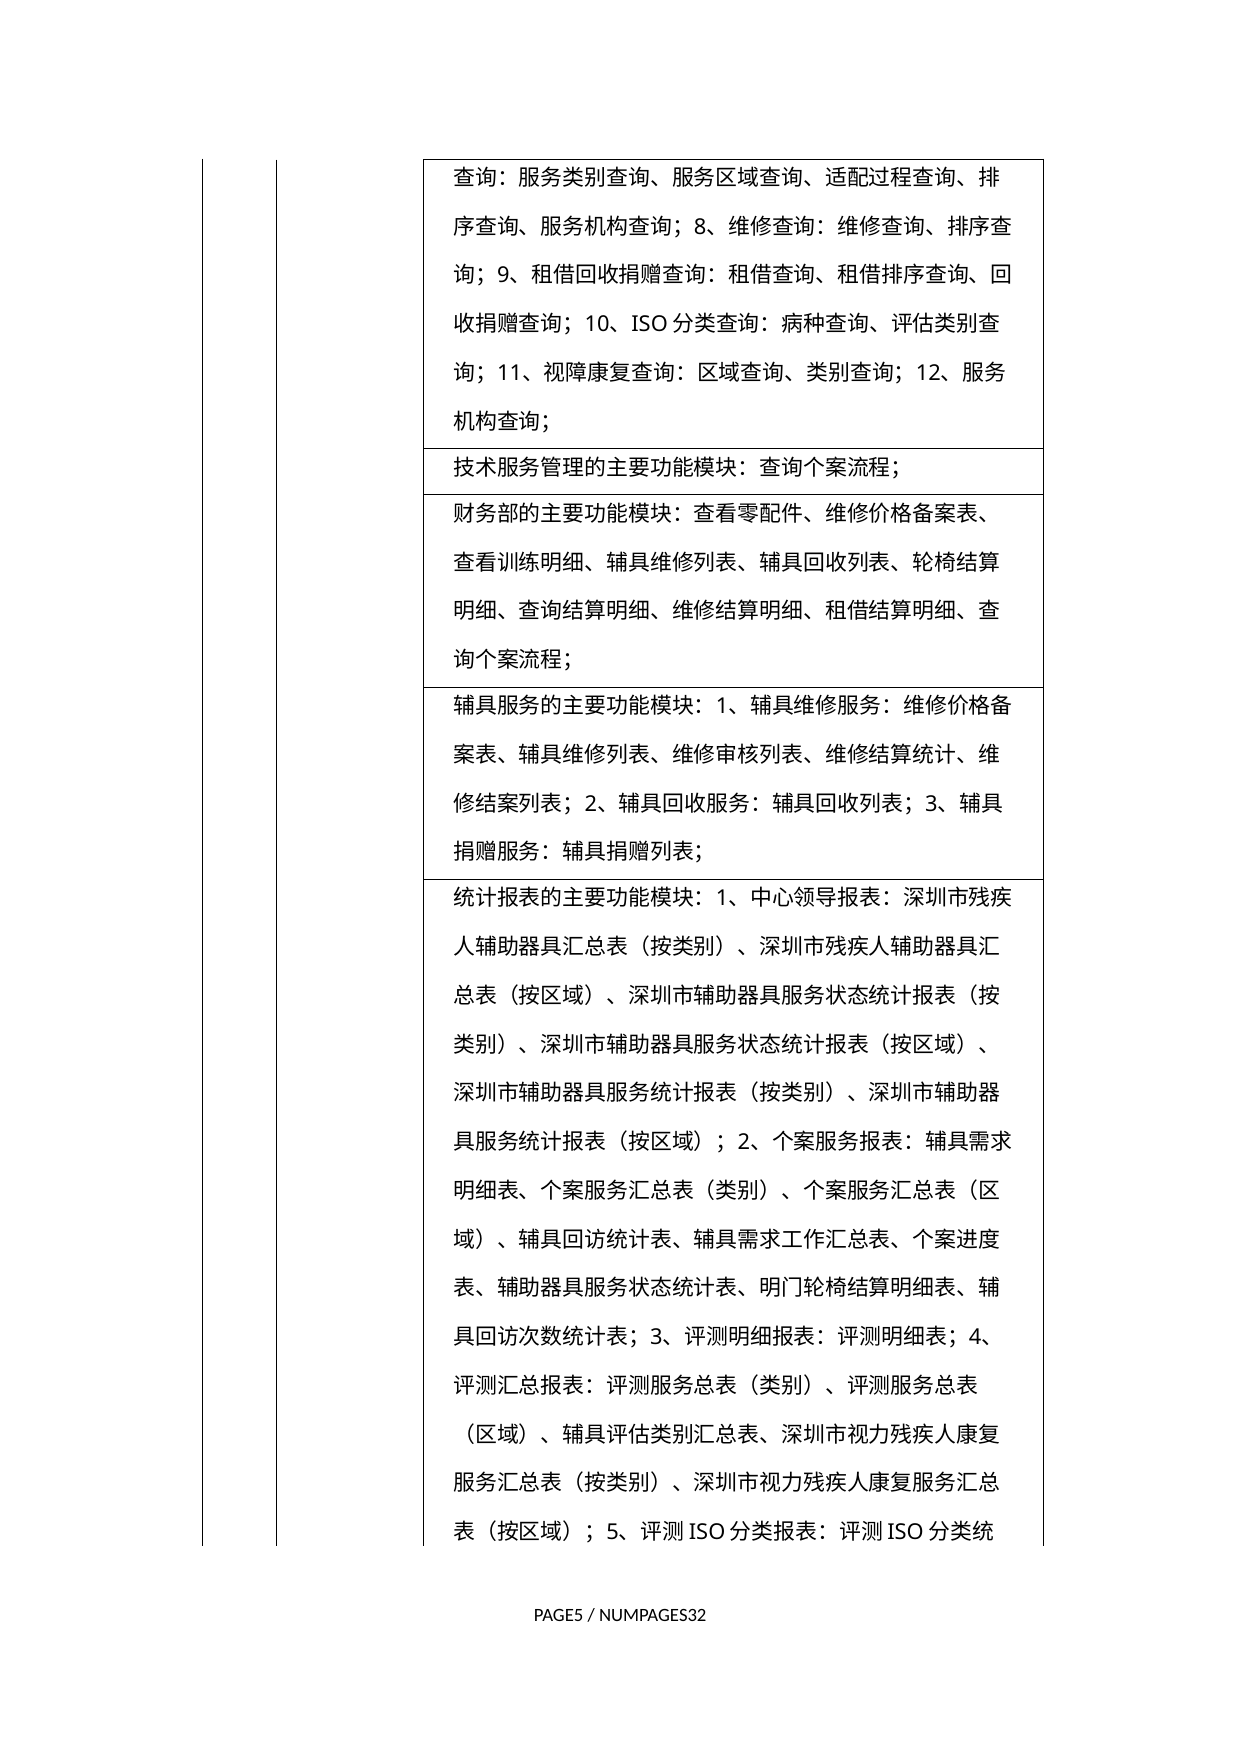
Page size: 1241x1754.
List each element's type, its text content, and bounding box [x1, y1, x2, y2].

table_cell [424, 160, 1043, 448]
table_cell 技术服务管理的主要功能模块：查询个案流程； [424, 449, 1043, 494]
table_cell 财务部的主要功能模块：查看零配件、维修价格备案表、查看训练明细、辅具维修列表、辅具回收列表、轮椅结算明细、查询结算明细、维修结算明细、租借结算明细、查询个案流程； [424, 495, 1043, 687]
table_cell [424, 880, 1043, 1546]
table_cell 辅具服务的主要功能模块：1、辅具维修服务：维修价格备案表、辅具维修列表、维修审核列表、维修结算统计、维修结案列表；2、辅具回收服务：辅具回收列表；3、辅具捐赠服务：辅具捐赠列表； [424, 688, 1043, 879]
